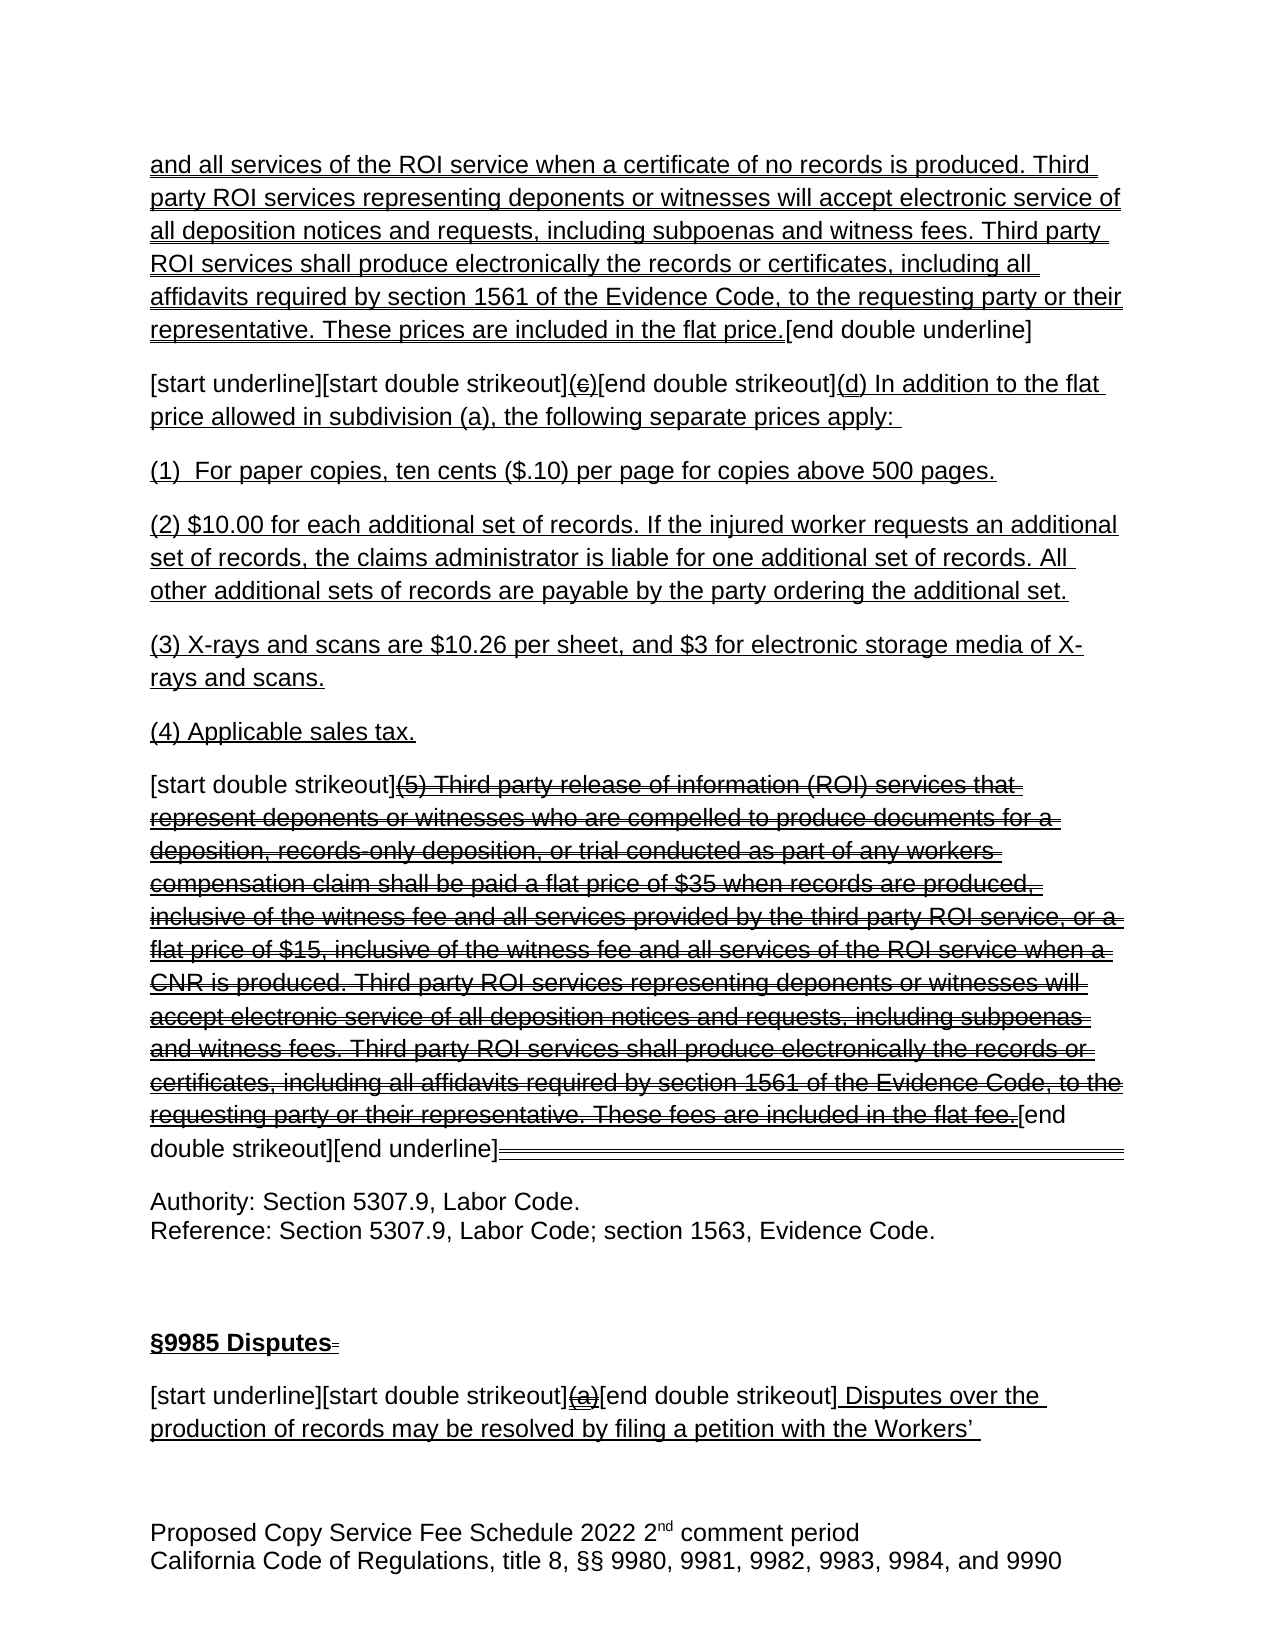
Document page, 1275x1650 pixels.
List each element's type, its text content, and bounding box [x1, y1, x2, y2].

text (2) $10.00 for each additional set of records. If the injured worker requests an additional set of records, the claims administrator is liable for one additional set of records. All other additional sets of records are payable by the party ordering the additional set. [150, 510, 1125, 604]
text (1) For paper copies, ten cents ($.10) per page for copies above 500 pages. [150, 456, 1125, 484]
text (4) Applicable sales tax. [150, 716, 1125, 745]
text [start underline][start double strikeout](c)[end double strikeout](d) In addition to the flat price allowed in subdivision (a), the following separate prices apply: [150, 369, 1125, 431]
text §9985 Disputes [150, 1327, 1125, 1356]
text (3) X-rays and scans are $10.26 per sheet, and $3 for electronic storage media of X-rays and scans. [150, 629, 1125, 691]
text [150, 150, 1125, 344]
text Authority: Section 5307.9, Labor Code. [150, 1187, 1125, 1216]
text Reference: Section 5307.9, Labor Code; section 1563, Evidence Code. [150, 1216, 1125, 1245]
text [150, 1381, 1125, 1443]
text [start double strikeout](5) Third party release of information (ROI) services that represent deponents or witnesses who are compelled to produce documents for a deposition, records-only deposition, or trial conducted as part of any workers compensation claim shall be paid a flat price of $35 when records are produced, inclusive of the witness fee and all services provided by the third party ROI service, or a flat price of $15, inclusive of the witness fee and all services of the ROI service when a CNR is produced. Third party ROI services representing deponents or witnesses will accept electronic service of all deposition notices and requests, including subpoenas and witness fees. Third party ROI services shall produce electronically the records or certificates, including all affidavits required by section 1561 of the Evidence Code, to the requesting party or their representative. These fees are included in the flat fee.[end double strikeout][end underline] [150, 770, 1125, 1162]
